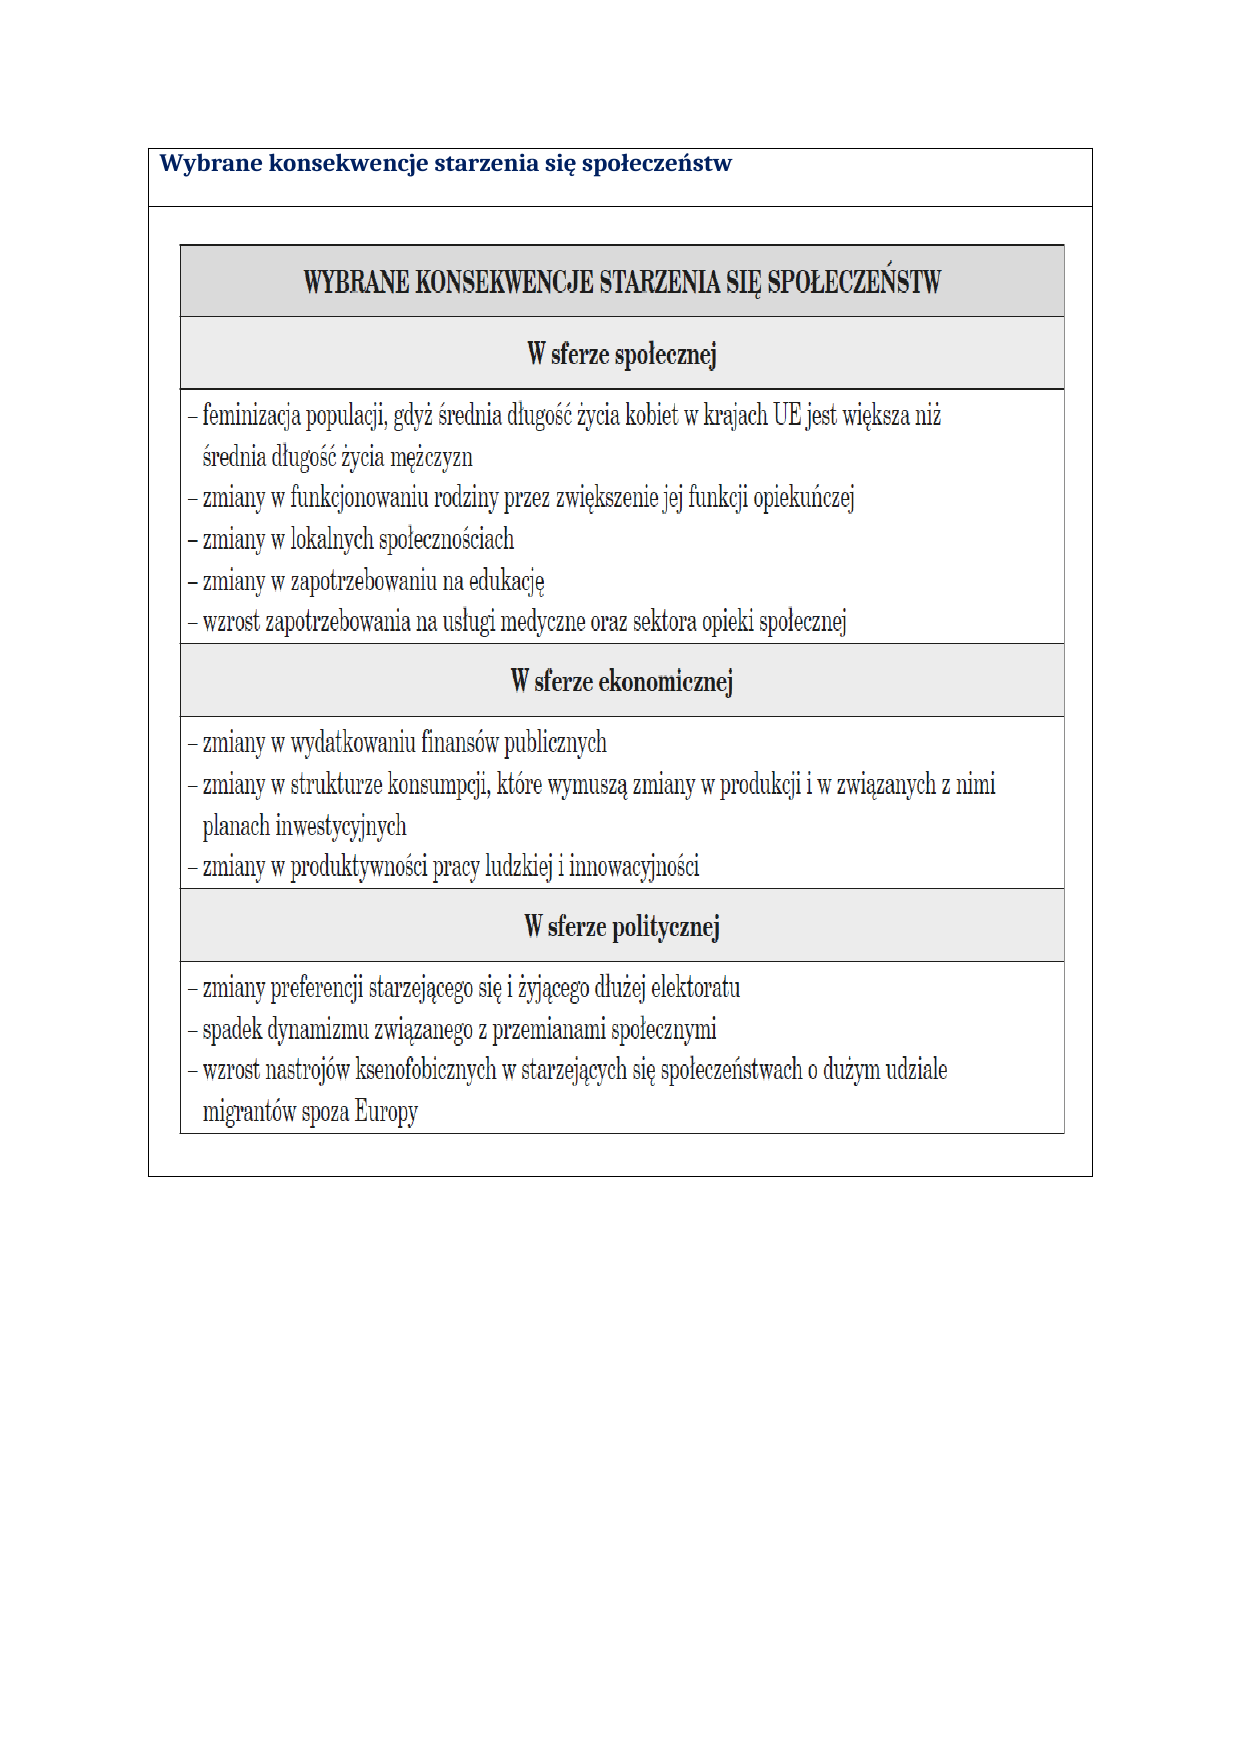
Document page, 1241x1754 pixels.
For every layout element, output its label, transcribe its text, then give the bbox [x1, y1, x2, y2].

table_cell [1084, 207, 1092, 1176]
table_cell [149, 207, 159, 1176]
table_header Wybrane konsekwencje starzenia się społeczeństw [149, 149, 1092, 206]
